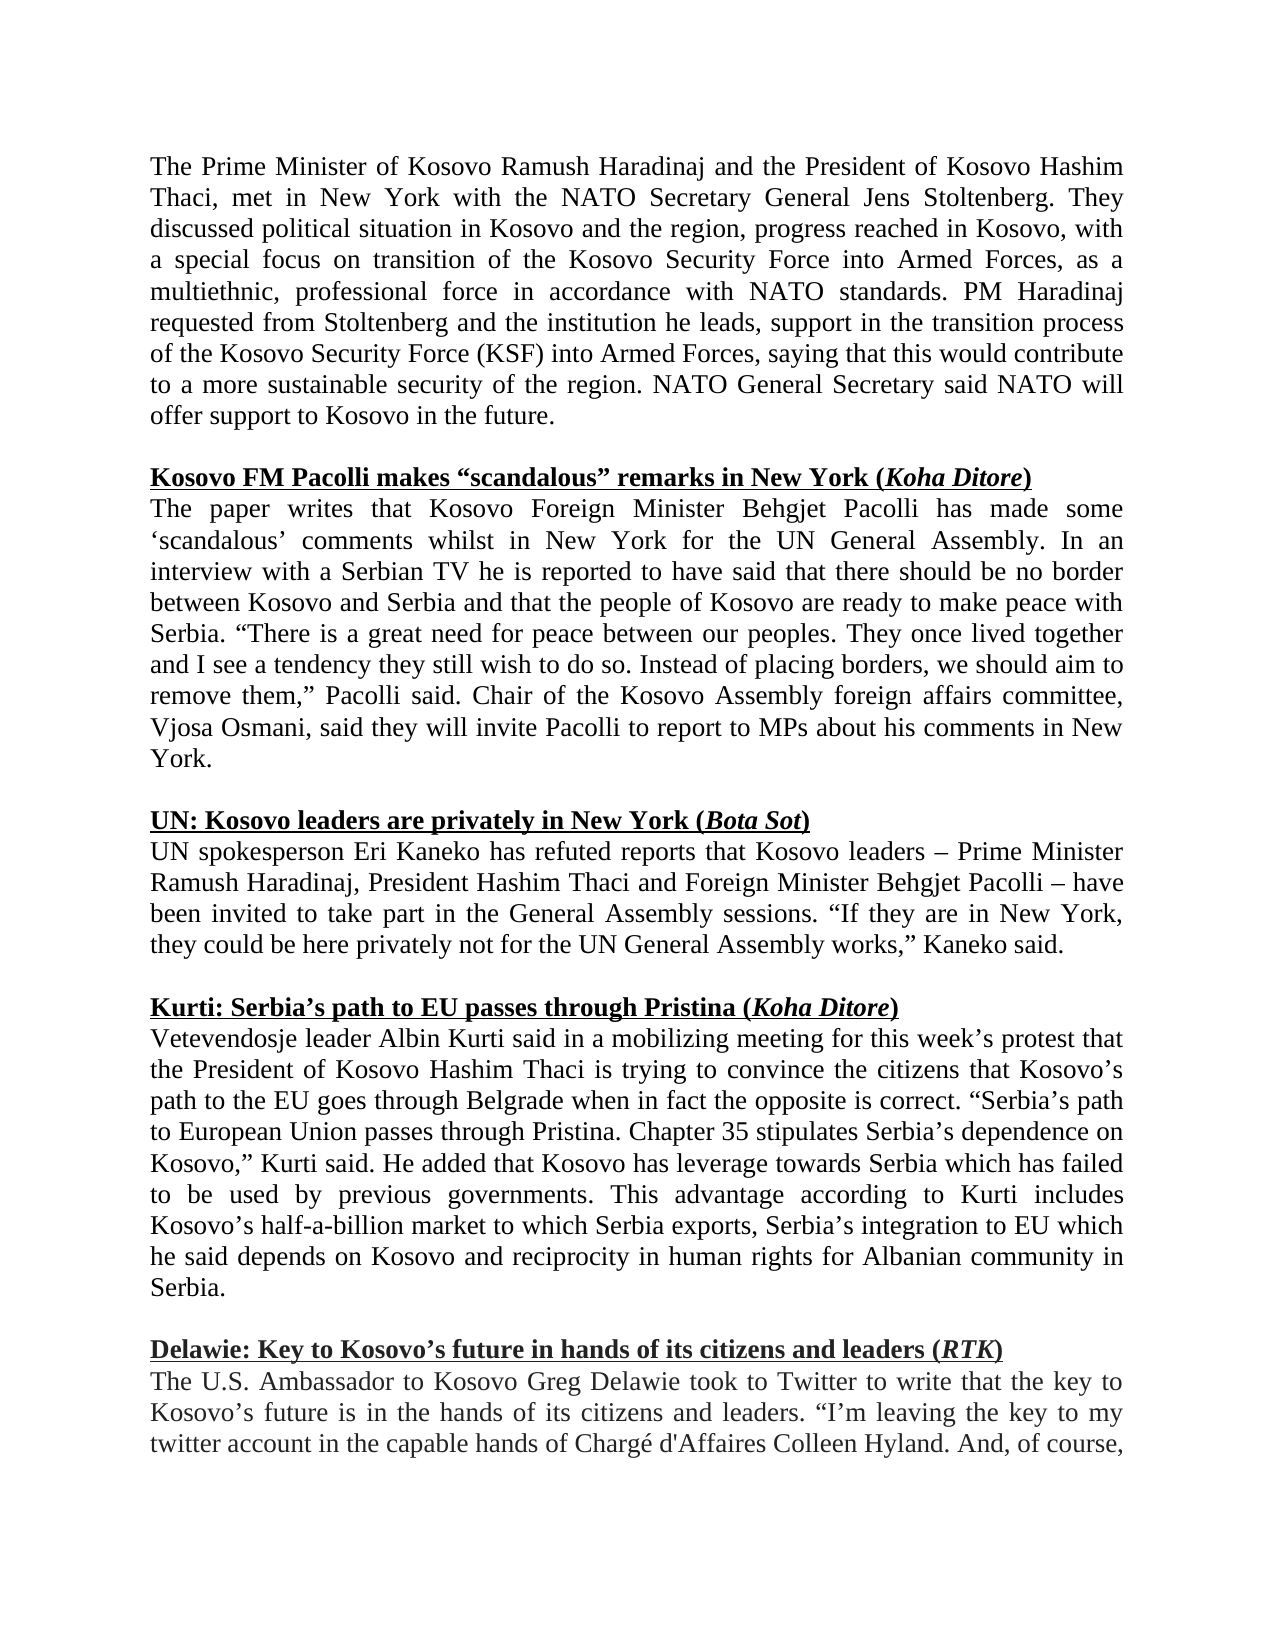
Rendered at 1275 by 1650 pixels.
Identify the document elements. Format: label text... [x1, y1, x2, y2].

text The Prime Minister of Kosovo Ramush Haradinaj and the President of Kosovo Hashim Thaci, met in New York with the NATO Secretary General Jens Stoltenberg. They discussed political situation in Kosovo and the region, progress reached in Kosovo, with a special focus on transition of the Kosovo Security Force into Armed Forces, as a multiethnic, professional force in accordance with NATO standards. PM Haradinaj requested from Stoltenberg and the institution he leads, support in the transition process of the Kosovo Security Force (KSF) into Armed Forces, saying that this would contribute to a more sustainable security of the region. NATO General Secretary said NATO will offer support to Kosovo in the future. [150, 150, 1125, 430]
text UN spokesperson Eri Kaneko has refuted reports that Kosovo leaders – Prime Minister Ramush Haradinaj, President Hashim Thaci and Foreign Minister Behgjet Pacolli – have been invited to take part in the General Assembly sessions. “If they are in New York, they could be here privately not for the UN General Assembly works,” Kaneko said. [150, 835, 1125, 960]
text Delawie: Key to Kosovo’s future in hands of its citizens and leaders (RTK) [150, 1333, 1125, 1365]
text Kurti: Serbia’s path to EU passes through Pristina (Koha Ditore) [150, 991, 1125, 1022]
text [150, 1365, 1125, 1458]
text Kosovo FM Pacolli makes “scandalous” remarks in New York (Koha Ditore) [150, 461, 1125, 493]
text The paper writes that Kosovo Foreign Minister Behgjet Pacolli has made some ‘scandalous’ comments whilst in New York for the UN General Assembly. In an interview with a Serbian TV he is reported to have said that there should be no border between Kosovo and Serbia and that the people of Kosovo are ready to make peace with Serbia. “There is a great need for peace between our peoples. They once lived together and I see a tendency they still wish to do so. Instead of placing borders, we should aim to remove them,” Pacolli said. Chair of the Kosovo Assembly foreign affairs committee, Vjosa Osmani, said they will invite Pacolli to report to MPs about his comments in New York. [150, 493, 1125, 773]
text Vetevendosje leader Albin Kurti said in a mobilizing meeting for this week’s protest that the President of Kosovo Hashim Thaci is trying to convince the citizens that Kosovo’s path to the EU goes through Belgrade when in fact the opposite is correct. “Serbia’s path to European Union passes through Pristina. Chapter 35 stipulates Serbia’s dependence on Kosovo,” Kurti said. He added that Kosovo has leverage towards Serbia which has failed to be used by previous governments. This advantage according to Kurti includes Kosovo’s half-a-billion market to which Serbia exports, Serbia’s integration to EU which he said depends on Kosovo and reciprocity in human rights for Albanian community in Serbia. [150, 1022, 1125, 1302]
text UN: Kosovo leaders are privately in New York (Bota Sot) [150, 804, 1125, 835]
